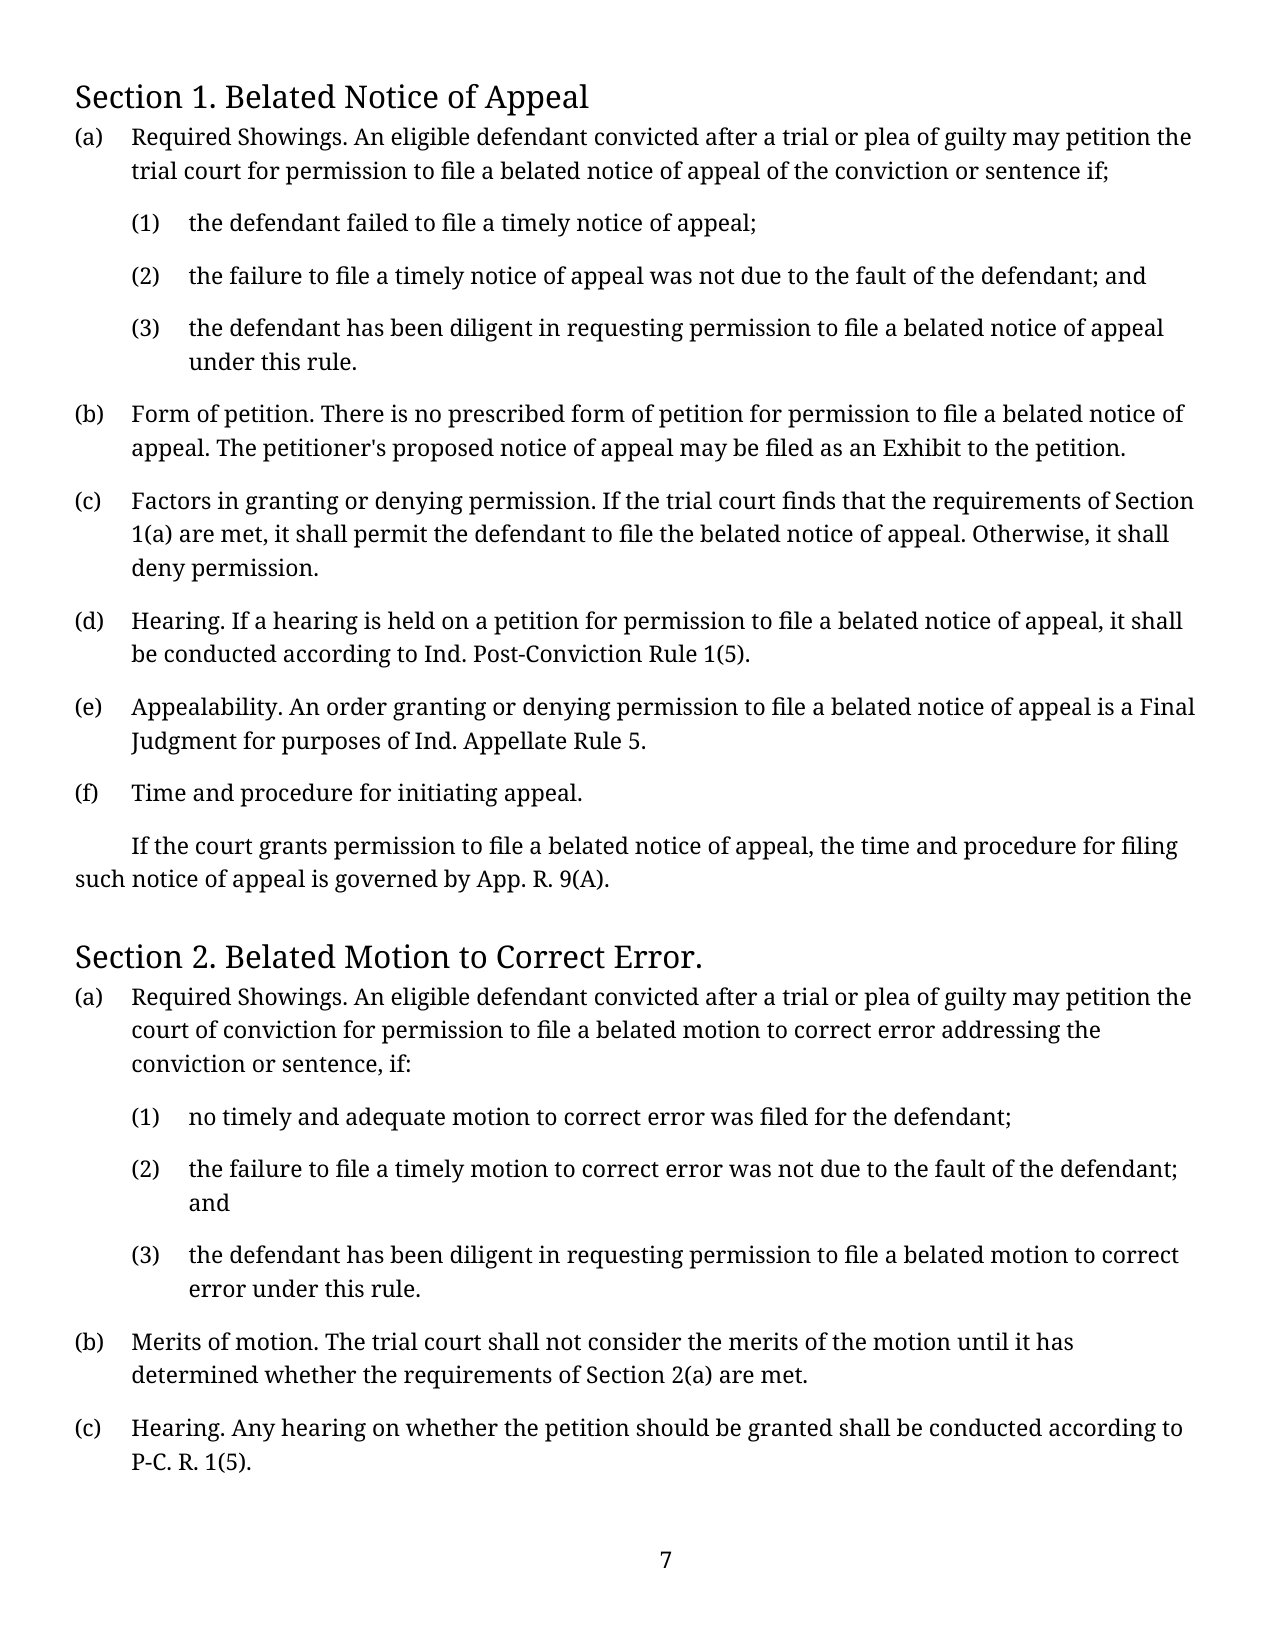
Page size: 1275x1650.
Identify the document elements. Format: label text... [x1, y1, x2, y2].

list (3) the defendant has been diligent in requesting permission to file a belated notice of appeal under this rule. [131, 312, 1200, 377]
list (a) Required Showings. An eligible defendant convicted after a trial or plea of guilty may petition the trial court for permission to file a belated notice of appeal of the conviction or sentence if; [74, 121, 1200, 186]
subtitle Section 2. Belated Motion to Correct Error. [75, 935, 1200, 977]
list (1) the defendant failed to file a timely notice of appeal; [131, 207, 1200, 238]
subtitle Section 1. Belated Notice of Appeal [75, 75, 1200, 118]
list (c) Hearing. Any hearing on whether the petition should be granted shall be conducted according to P-C. R. 1(5). [74, 1412, 1200, 1477]
list (f) Time and procedure for initiating appeal. [74, 777, 1200, 808]
list (1) no timely and adequate motion to correct error was filed for the defendant; [131, 1101, 1200, 1132]
text If the court grants permission to file a belated notice of appeal, the time and procedure for filing such notice of appeal is governed by App. R. 9(A). [75, 830, 1200, 895]
list (3) the defendant has been diligent in requesting permission to file a belated motion to correct error under this rule. [131, 1239, 1200, 1304]
list (2) the failure to file a timely notice of appeal was not due to the fault of the defendant; and [131, 260, 1200, 291]
list (e) Appealability. An order granting or denying permission to file a belated notice of appeal is a Final Judgment for purposes of Ind. Appellate Rule 5. [74, 691, 1200, 756]
list (2) the failure to file a timely motion to correct error was not due to the fault of the defendant; and [131, 1153, 1200, 1218]
list (a) Required Showings. An eligible defendant convicted after a trial or plea of guilty may petition the court of conviction for permission to file a belated motion to correct error addressing the conviction or sentence, if: [74, 981, 1200, 1079]
list (d) Hearing. If a hearing is held on a petition for permission to file a belated notice of appeal, it shall be conducted according to Ind. Post-Conviction Rule 1(5). [74, 605, 1200, 670]
list (b) Merits of motion. The trial court shall not consider the merits of the motion until it has determined whether the requirements of Section 2(a) are met. [74, 1326, 1200, 1391]
list (c) Factors in granting or denying permission. If the trial court finds that the requirements of Section 1(a) are met, it shall permit the defendant to file the belated notice of appeal. Otherwise, it shall deny permission. [74, 485, 1200, 583]
list (b) Form of petition. There is no prescribed form of petition for permission to file a belated notice of appeal. The petitioner's proposed notice of appeal may be filed as an Exhibit to the petition. [74, 398, 1200, 463]
